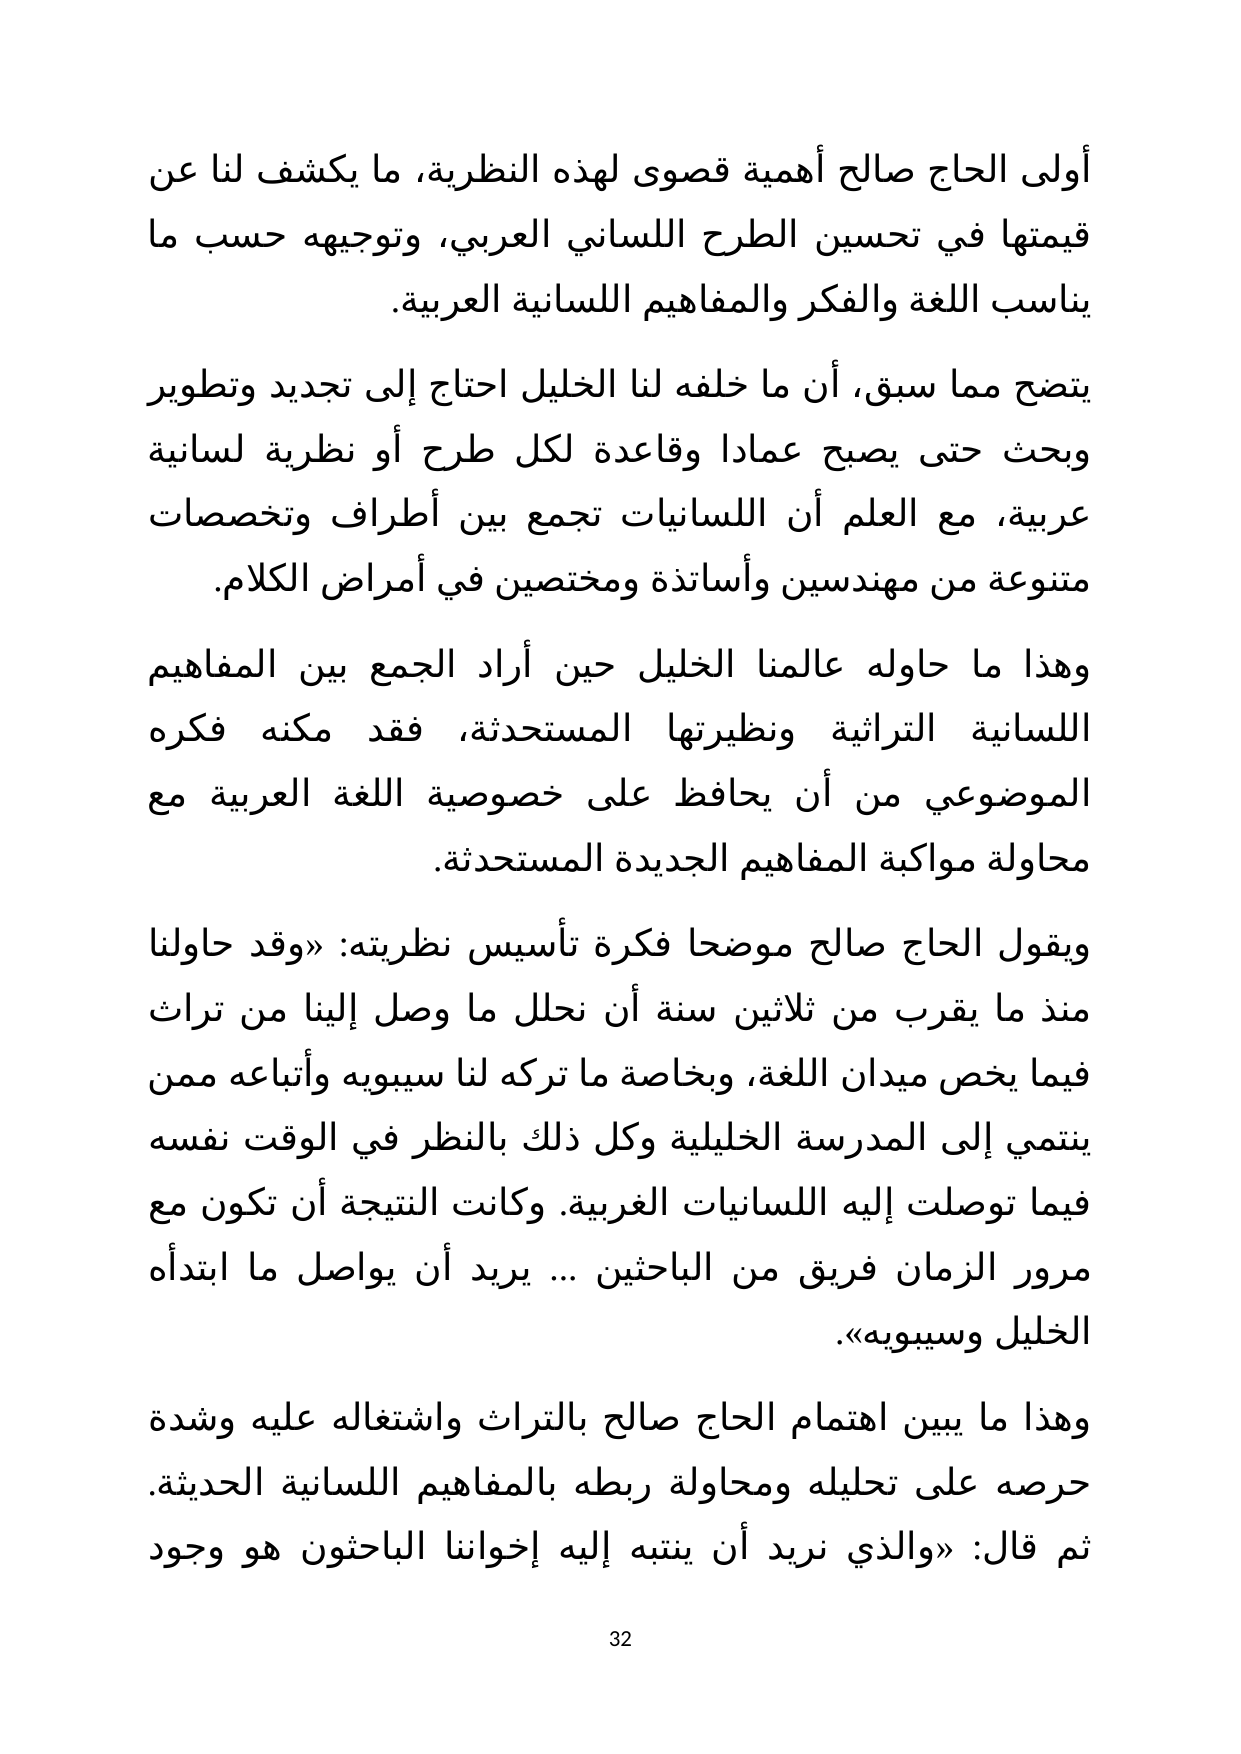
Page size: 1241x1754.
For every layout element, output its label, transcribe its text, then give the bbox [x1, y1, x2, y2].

text وهذا ما حاوله عالمنا الخليل حين أراد الجمع بين المفاهيم اللسانية التراثية ونظيرتها المستحدثة، فقد مكنه فكره الموضوعي من أن يحافظ على خصوصية اللغة العربية مع محاولة مواكبة المفاهيم الجديدة المستحدثة. [148, 642, 1093, 879]
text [148, 1395, 1093, 1568]
text ويقول الحاج صالح موضحا فكرة تأسيس نظريته: «وقد حاولنا منذ ما يقرب من ثلاثين سنة أن نحلل ما وصل إلينا من تراث فيما يخص ميدان اللغة، وبخاصة ما تركه لنا سيبويه وأتباعه ممن ينتمي إلى المدرسة الخليلية وكل ذلك بالنظر في الوقت نفسه فيما توصلت إليه اللسانيات الغربية. وكانت النتيجة أن تكون مع مرور الزمان فريق من الباحثين ... يريد أن يواصل ما ابتدأه الخليل وسيبويه». [148, 922, 1093, 1353]
text يتضح مما سبق، أن ما خلفه لنا الخليل احتاج إلى تجديد وتطوير وبحث حتى يصبح عمادا وقاعدة لكل طرح أو نظرية لسانية عربية، مع العلم أن اللسانيات تجمع بين أطراف وتخصصات متنوعة من مهندسين وأساتذة ومختصين في أمراض الكلام. [148, 362, 1093, 600]
text أولى الحاج صالح أهمية قصوى لهذه النظرية، ما يكشف لنا عن قيمتها في تحسين الطرح اللساني العربي، وتوجيهه حسب ما يناسب اللغة والفكر والمفاهيم اللسانية العربية. [148, 148, 1093, 320]
